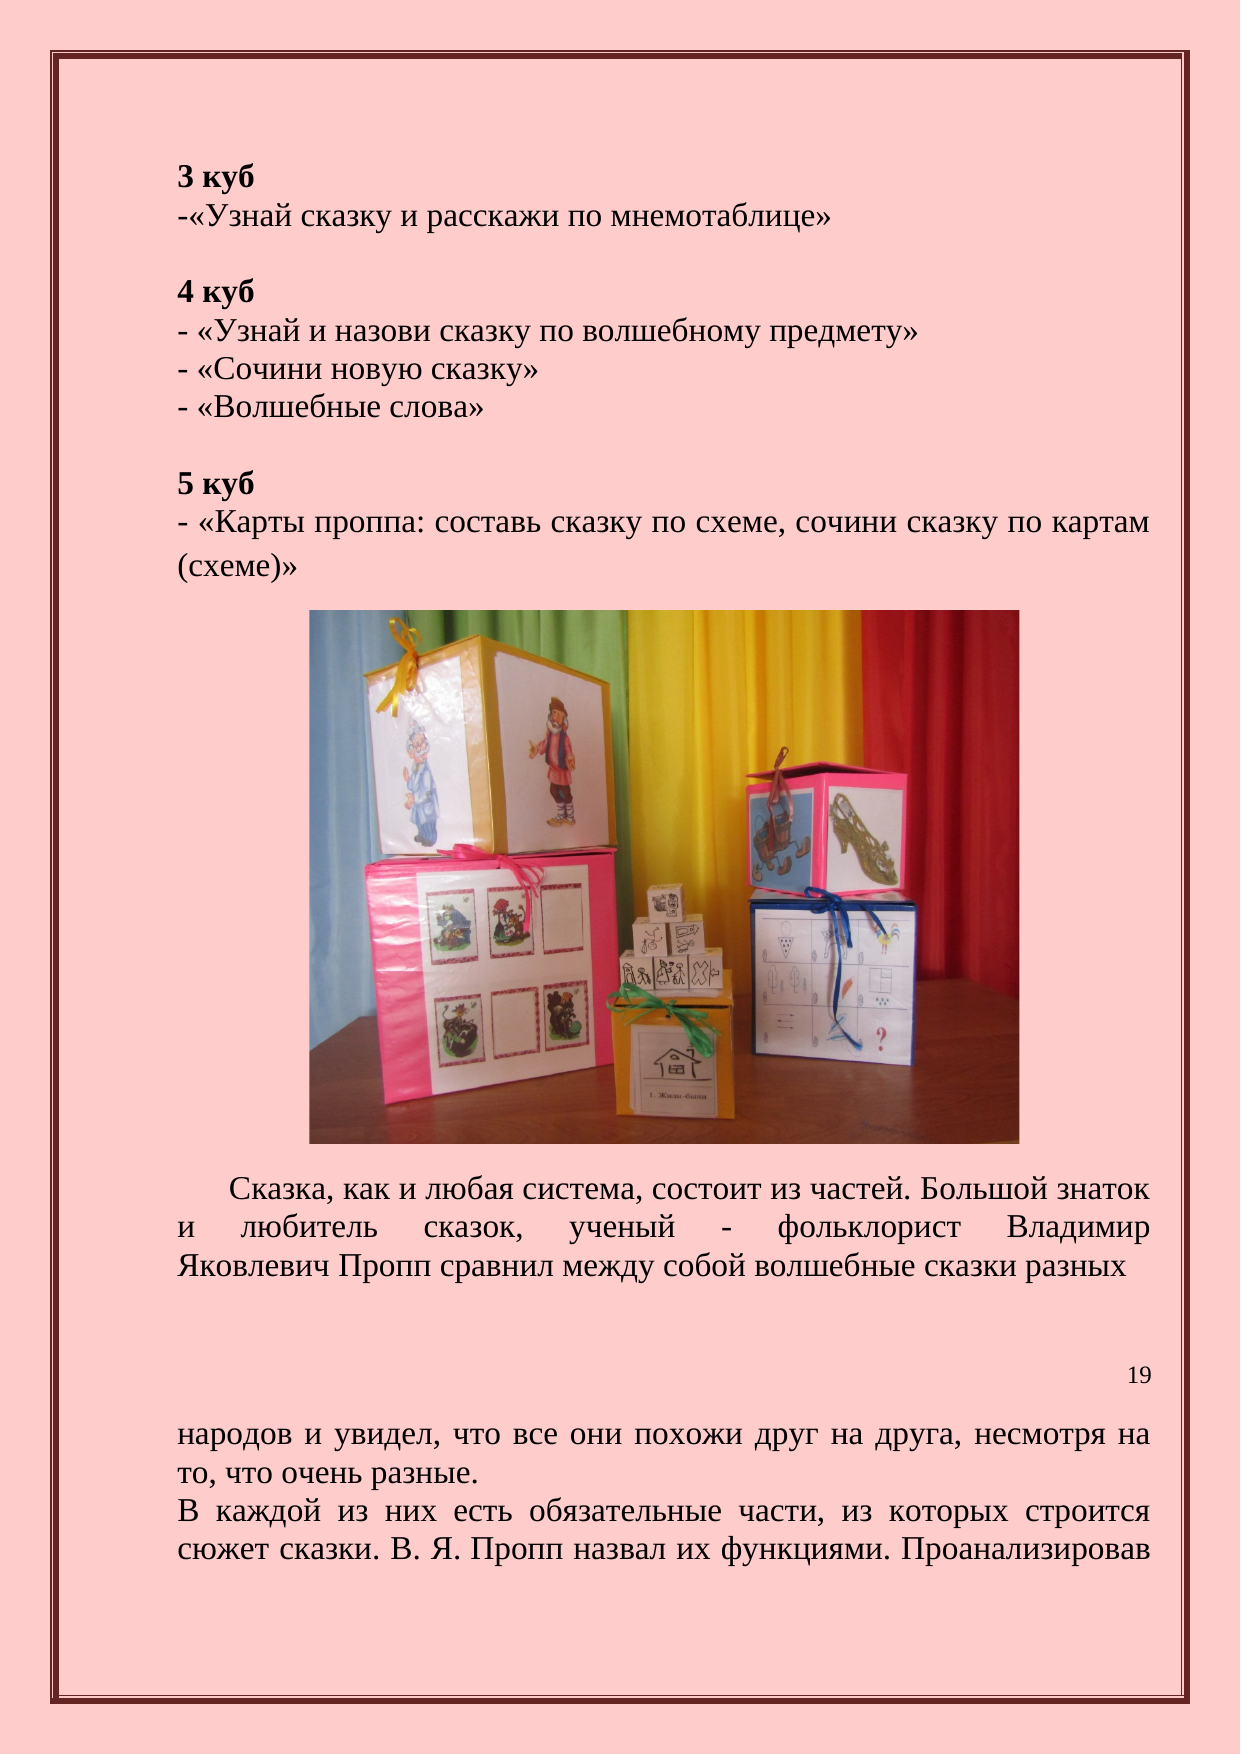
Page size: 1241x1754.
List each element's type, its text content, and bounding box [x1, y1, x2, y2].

text 19 [177, 1360, 1152, 1388]
text - «Волшебные слова» [177, 386, 1152, 425]
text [177, 1490, 1152, 1567]
picture [309, 610, 1020, 1144]
text -«Узнай сказку и расскажи по мнемотаблице» [177, 195, 1152, 233]
text 4 куб [177, 271, 1152, 310]
text - «Узнай и назови сказку по волшебному предмету» [177, 310, 1152, 348]
text 3 куб [177, 156, 1152, 195]
text Сказка, как и любая система, состоит из частей. Большой знаток и любитель сказок, ученый - фольклорист Владимир Яковлевич Пропп сравнил между собой волшебные сказки разных [177, 1168, 1152, 1283]
text - «Сочини новую сказку» [177, 348, 1152, 386]
text 5 куб [177, 463, 1152, 501]
text народов и увидел, что все они похожи друг на друга, несмотря на то, что очень разные. [177, 1414, 1152, 1490]
text - «Карты проппа: составь сказку по схеме, сочини сказку по картам (схеме)» [177, 501, 1152, 584]
